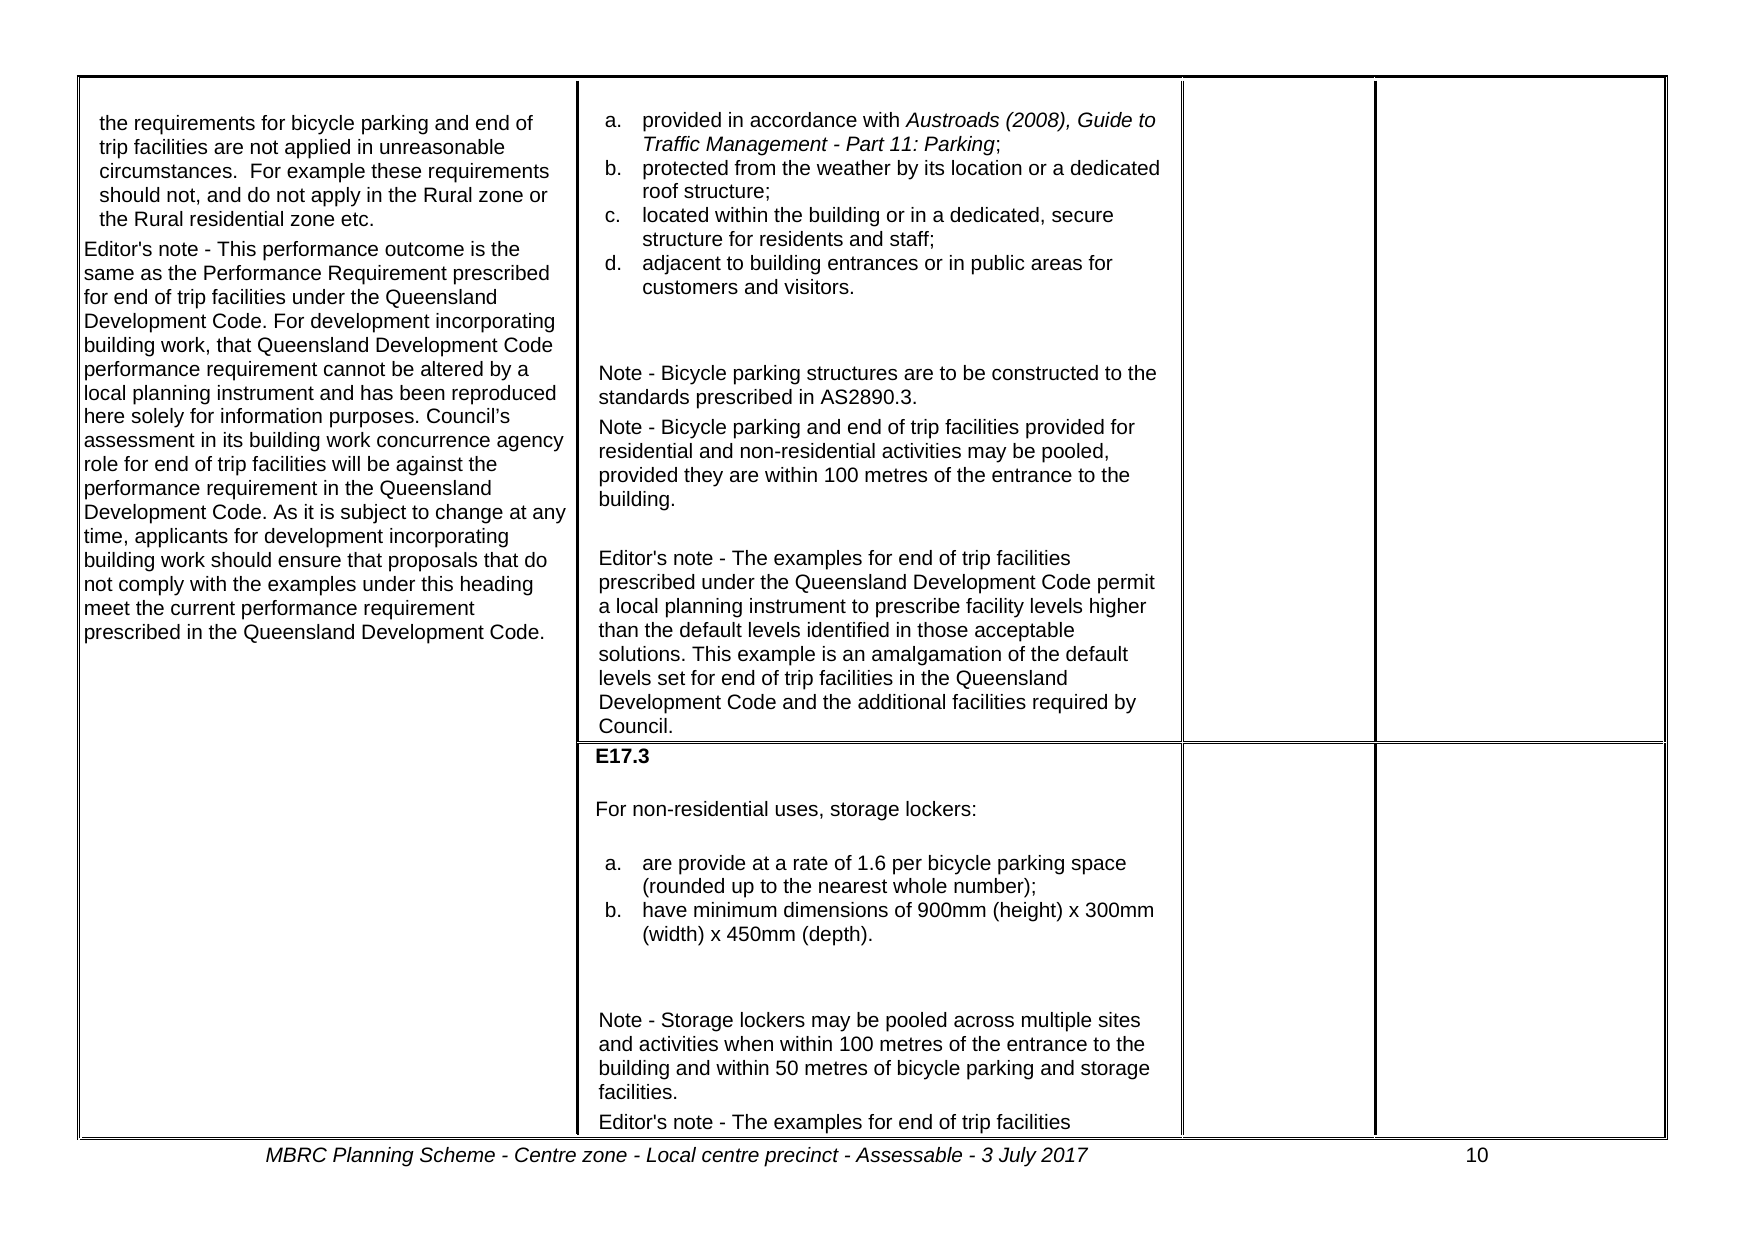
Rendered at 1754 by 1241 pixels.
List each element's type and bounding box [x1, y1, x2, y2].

table_cell [1183, 77, 1375, 741]
table_cell [1375, 78, 1664, 741]
table_cell [1375, 741, 1666, 1137]
table_cell [577, 78, 1183, 741]
table_cell [1183, 744, 1375, 1137]
table_cell [577, 744, 1183, 1137]
